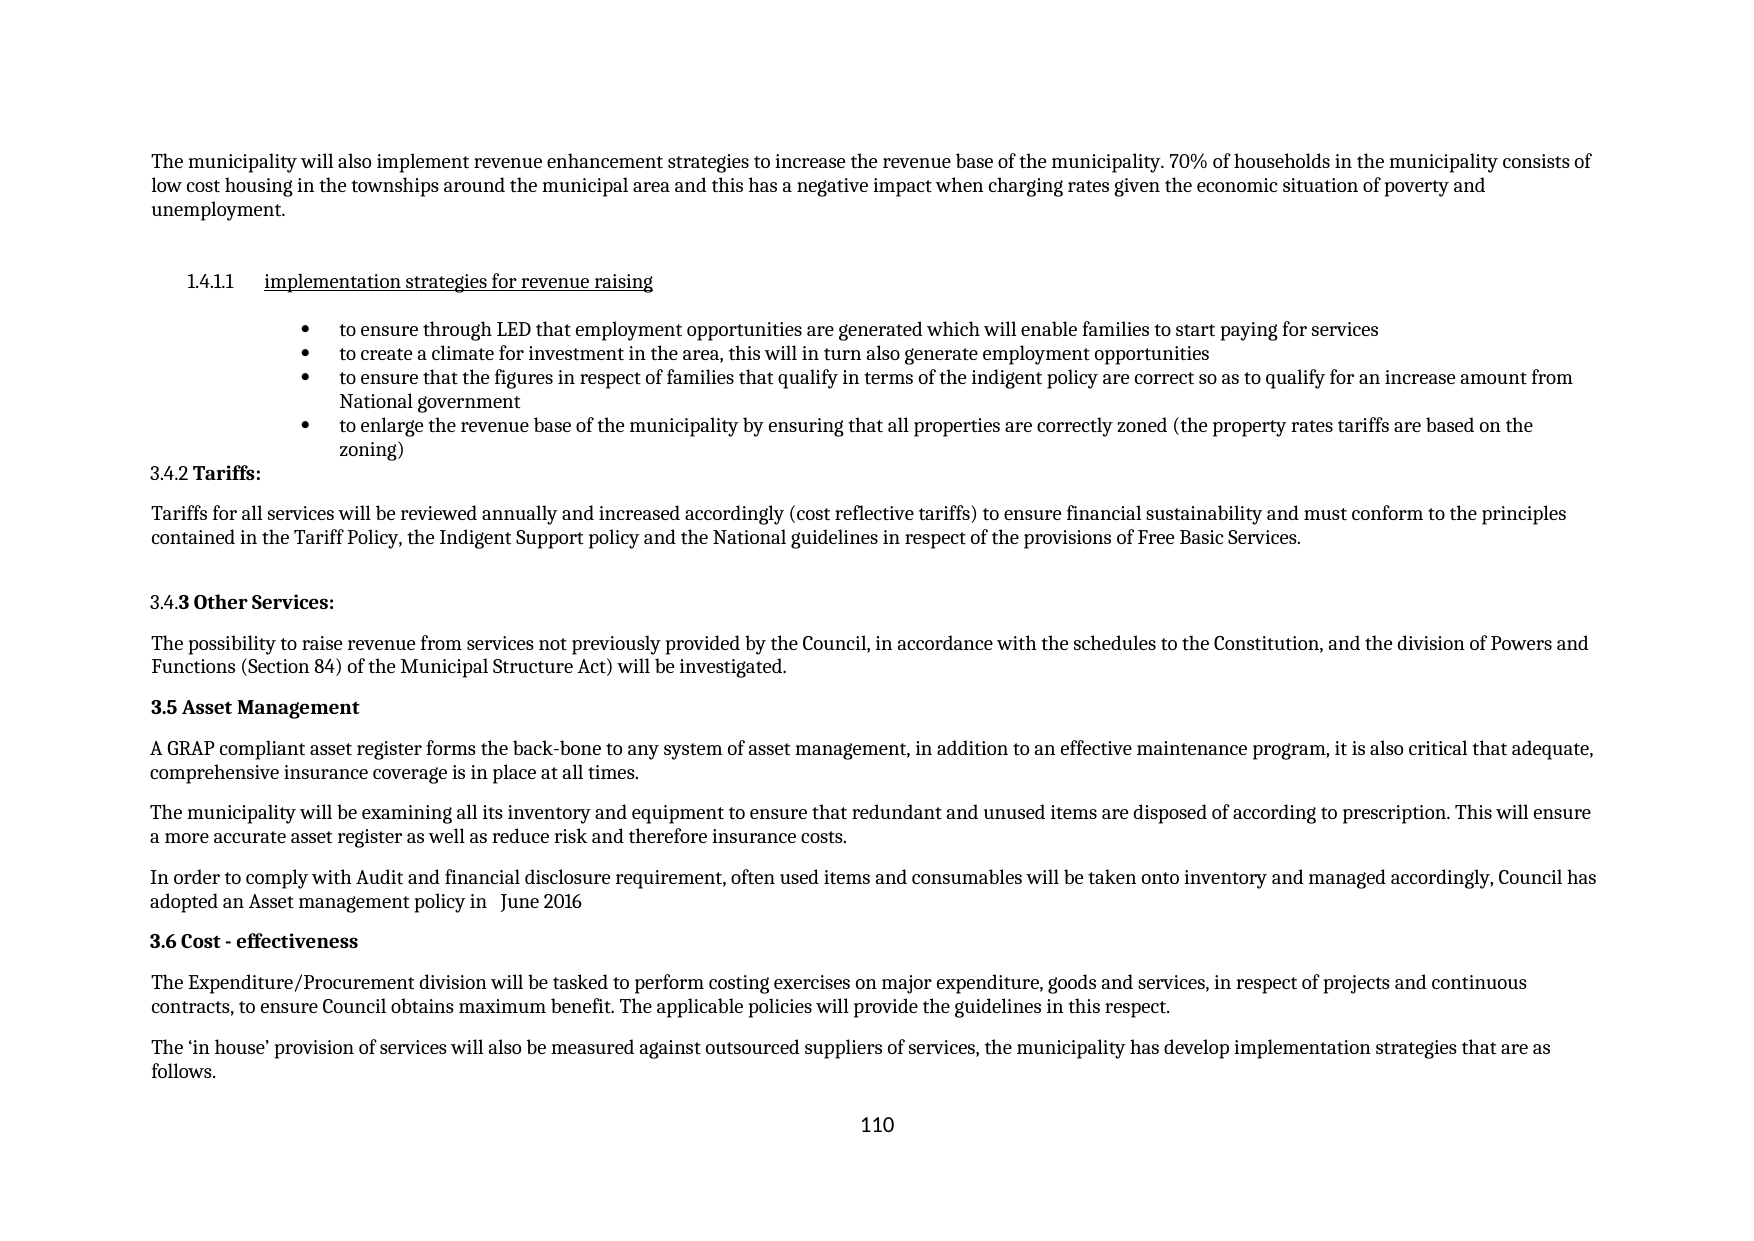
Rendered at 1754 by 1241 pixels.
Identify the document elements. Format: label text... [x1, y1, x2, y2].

text 3.4.2 Tariffs: [150, 461, 1604, 485]
text 3.4.3 Other Services: [150, 591, 1604, 614]
list to enlarge the revenue base of the municipality by ensuring that all properties are correctly zoned (the property rates tariffs are based on the zoning) [302, 413, 1603, 461]
list to create a climate for investment in the area, this will in turn also generate employment opportunities [302, 342, 1603, 366]
text In order to comply with Audit and financial disclosure requirement, often used items and consumables will be taken onto inventory and managed accordingly, Council has adopted an Asset management policy in June 2016 [150, 866, 1604, 913]
text 3.5 Asset Management [151, 696, 1604, 720]
text The municipality will also implement revenue enhancement strategies to increase the revenue base of the municipality. 70% of households in the municipality consists of low cost housing in the townships around the municipal area and this has a negative impact when charging rates given the economic situation of poverty and unemployment. [151, 150, 1604, 222]
list to ensure through LED that employment opportunities are generated which will enable families to start paying for services [302, 318, 1603, 342]
text The Expenditure/Procurement division will be tasked to perform costing exercises on major expenditure, goods and services, in respect of projects and continuous contracts, to ensure Council obtains maximum benefit. The applicable policies will provide the guidelines in this respect. [151, 971, 1604, 1019]
text The ‘in house’ provision of services will also be measured against outsourced suppliers of services, the municipality has develop implementation strategies that are as follows. [151, 1035, 1604, 1083]
text The municipality will be examining all its inventory and equipment to ensure that redundant and unused items are disposed of according to prescription. This will ensure a more accurate asset register as well as reduce risk and therefore insurance costs. [150, 801, 1604, 849]
list to ensure that the figures in respect of families that qualify in terms of the indigent policy are correct so as to qualify for an increase amount from National government [302, 366, 1603, 413]
text A GRAP compliant asset register forms the back-bone to any system of asset management, in addition to an effective maintenance program, it is also critical that adequate, comprehensive insurance coverage is in place at all times. [150, 736, 1604, 784]
text Tariffs for all services will be reviewed annually and increased accordingly (cost reflective tariffs) to ensure financial sustainability and must conform to the principles contained in the Tariff Policy, the Indigent Support policy and the National guidelines in respect of the provisions of Free Basic Services. [151, 502, 1604, 550]
list implementation strategies for revenue raising [187, 270, 1603, 294]
text The possibility to raise revenue from services not previously provided by the Council, in accordance with the schedules to the Constitution, and the division of Powers and Functions (Section 84) of the Municipal Structure Act) will be investigated. [151, 631, 1604, 679]
text 3.6 Cost - effectiveness [150, 930, 1604, 954]
